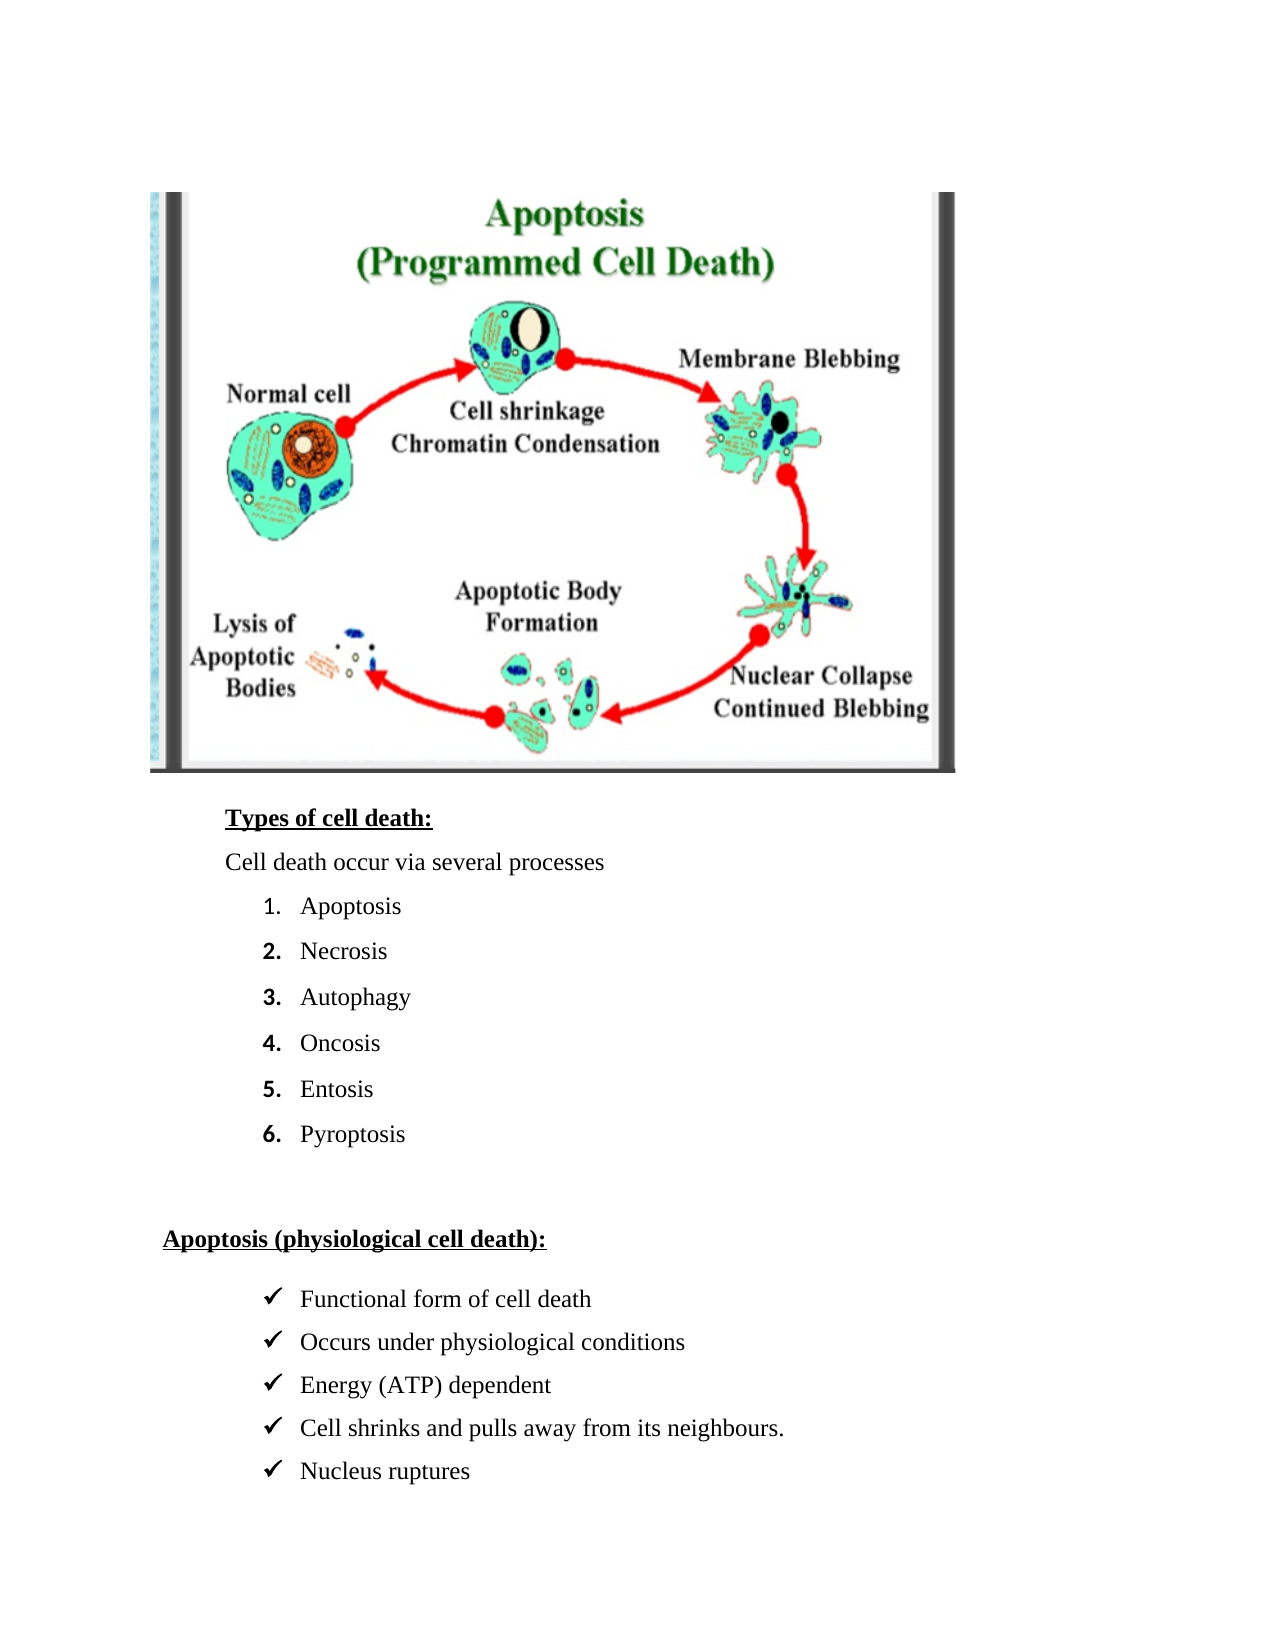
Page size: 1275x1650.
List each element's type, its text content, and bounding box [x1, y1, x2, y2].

list Necrosis [262, 936, 1125, 966]
text Apoptosis (physiological cell death): [150, 1224, 1125, 1253]
list Types of cell death: [225, 803, 1125, 832]
list Functional form of cell death [262, 1284, 1125, 1312]
list Oncosis [262, 1027, 1125, 1057]
list Occurs under physiological conditions [262, 1327, 1125, 1356]
list Cell death occur via several processes [225, 847, 1125, 875]
picture [150, 192, 956, 773]
list Energy (ATP) dependent [262, 1370, 1125, 1399]
list Autophagy [262, 981, 1125, 1012]
list Cell shrinks and pulls away from its neighbours. [262, 1413, 1125, 1442]
list Pyroptosis [262, 1118, 1125, 1149]
list Nucleus ruptures [262, 1456, 1125, 1485]
list Entosis [262, 1073, 1125, 1103]
list Apoptosis [262, 890, 1125, 920]
